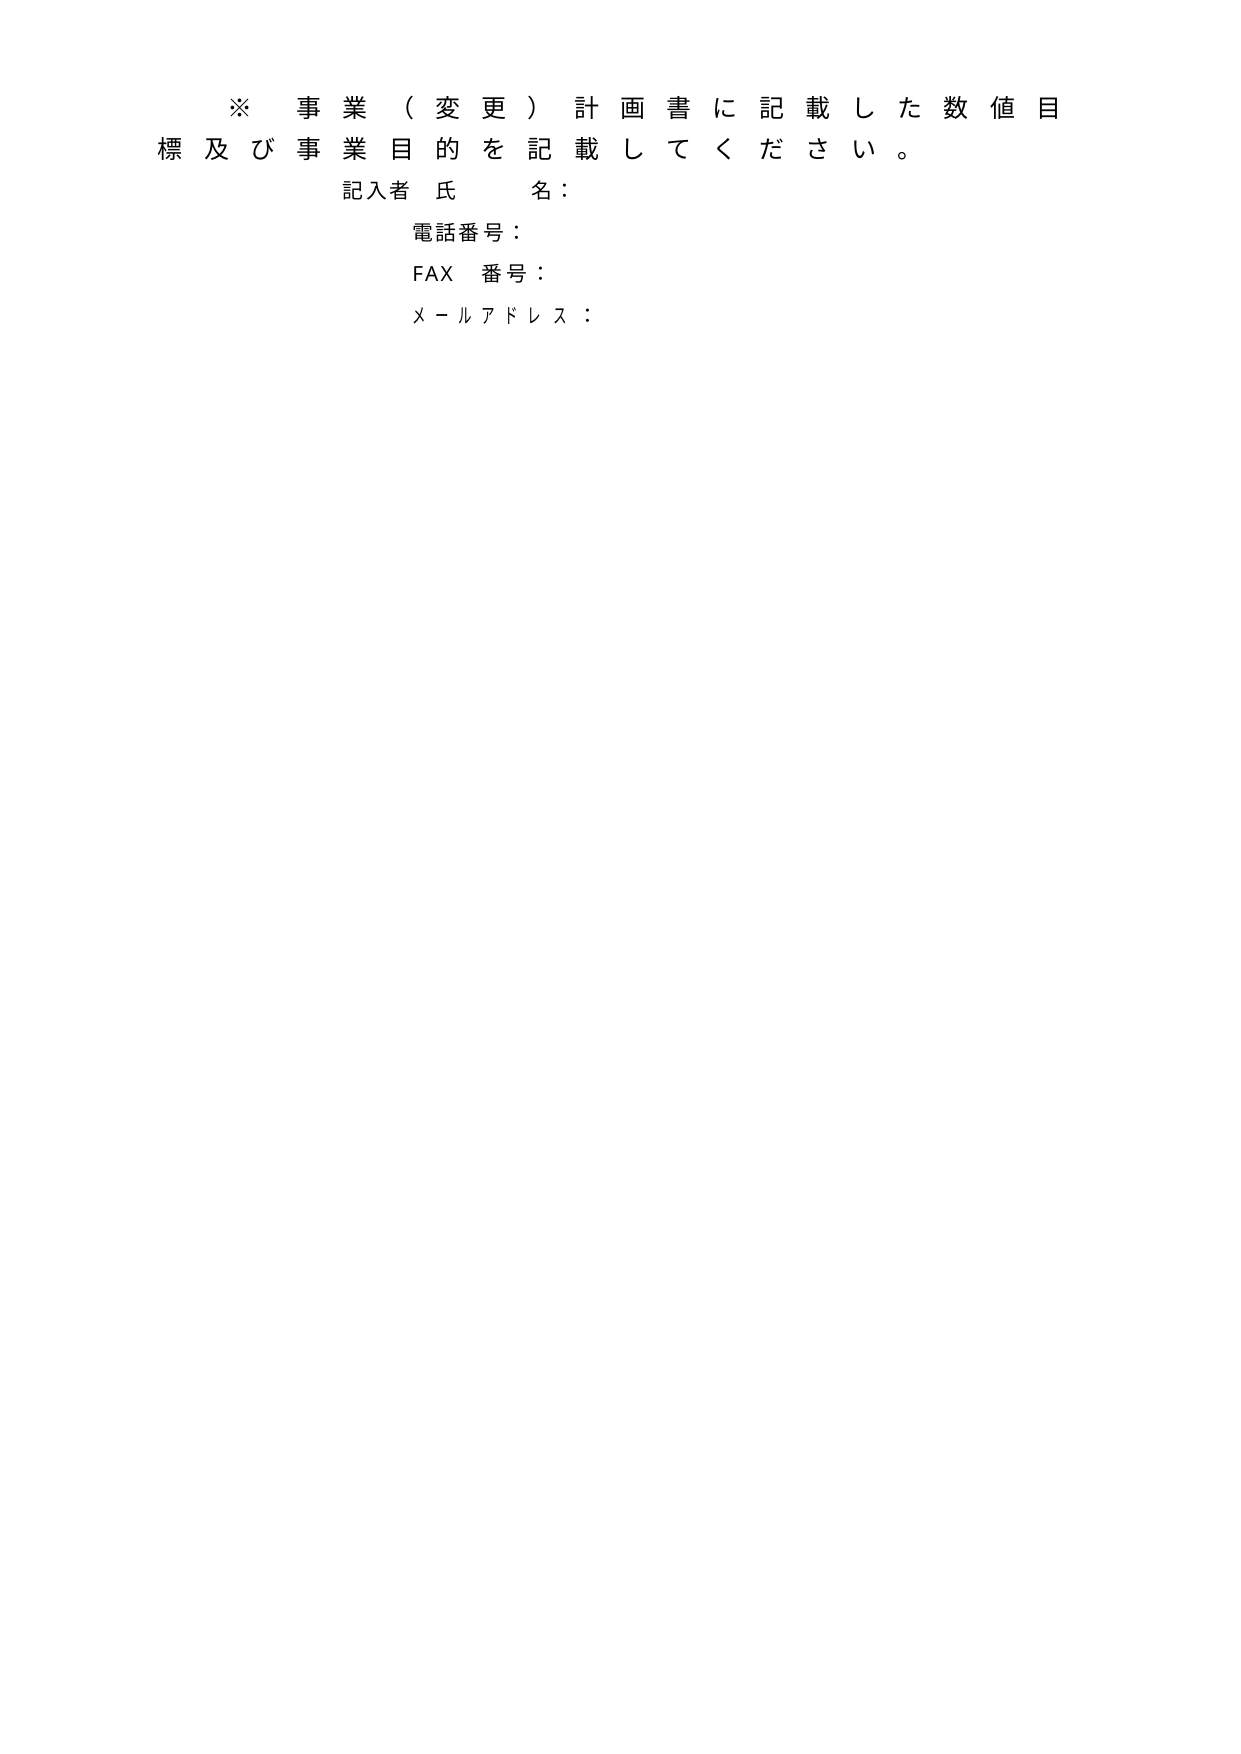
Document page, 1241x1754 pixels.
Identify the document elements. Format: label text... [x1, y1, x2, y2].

text FAX番号： [408, 252, 1083, 294]
text 電話番号： [408, 210, 1083, 252]
text ※ 事業（変更）計画書に記載した数値目標及び事業目的を記載してください。 [158, 85, 1083, 169]
text メールアドレス： [408, 294, 1083, 335]
text 記入者 氏名： [158, 169, 1083, 210]
